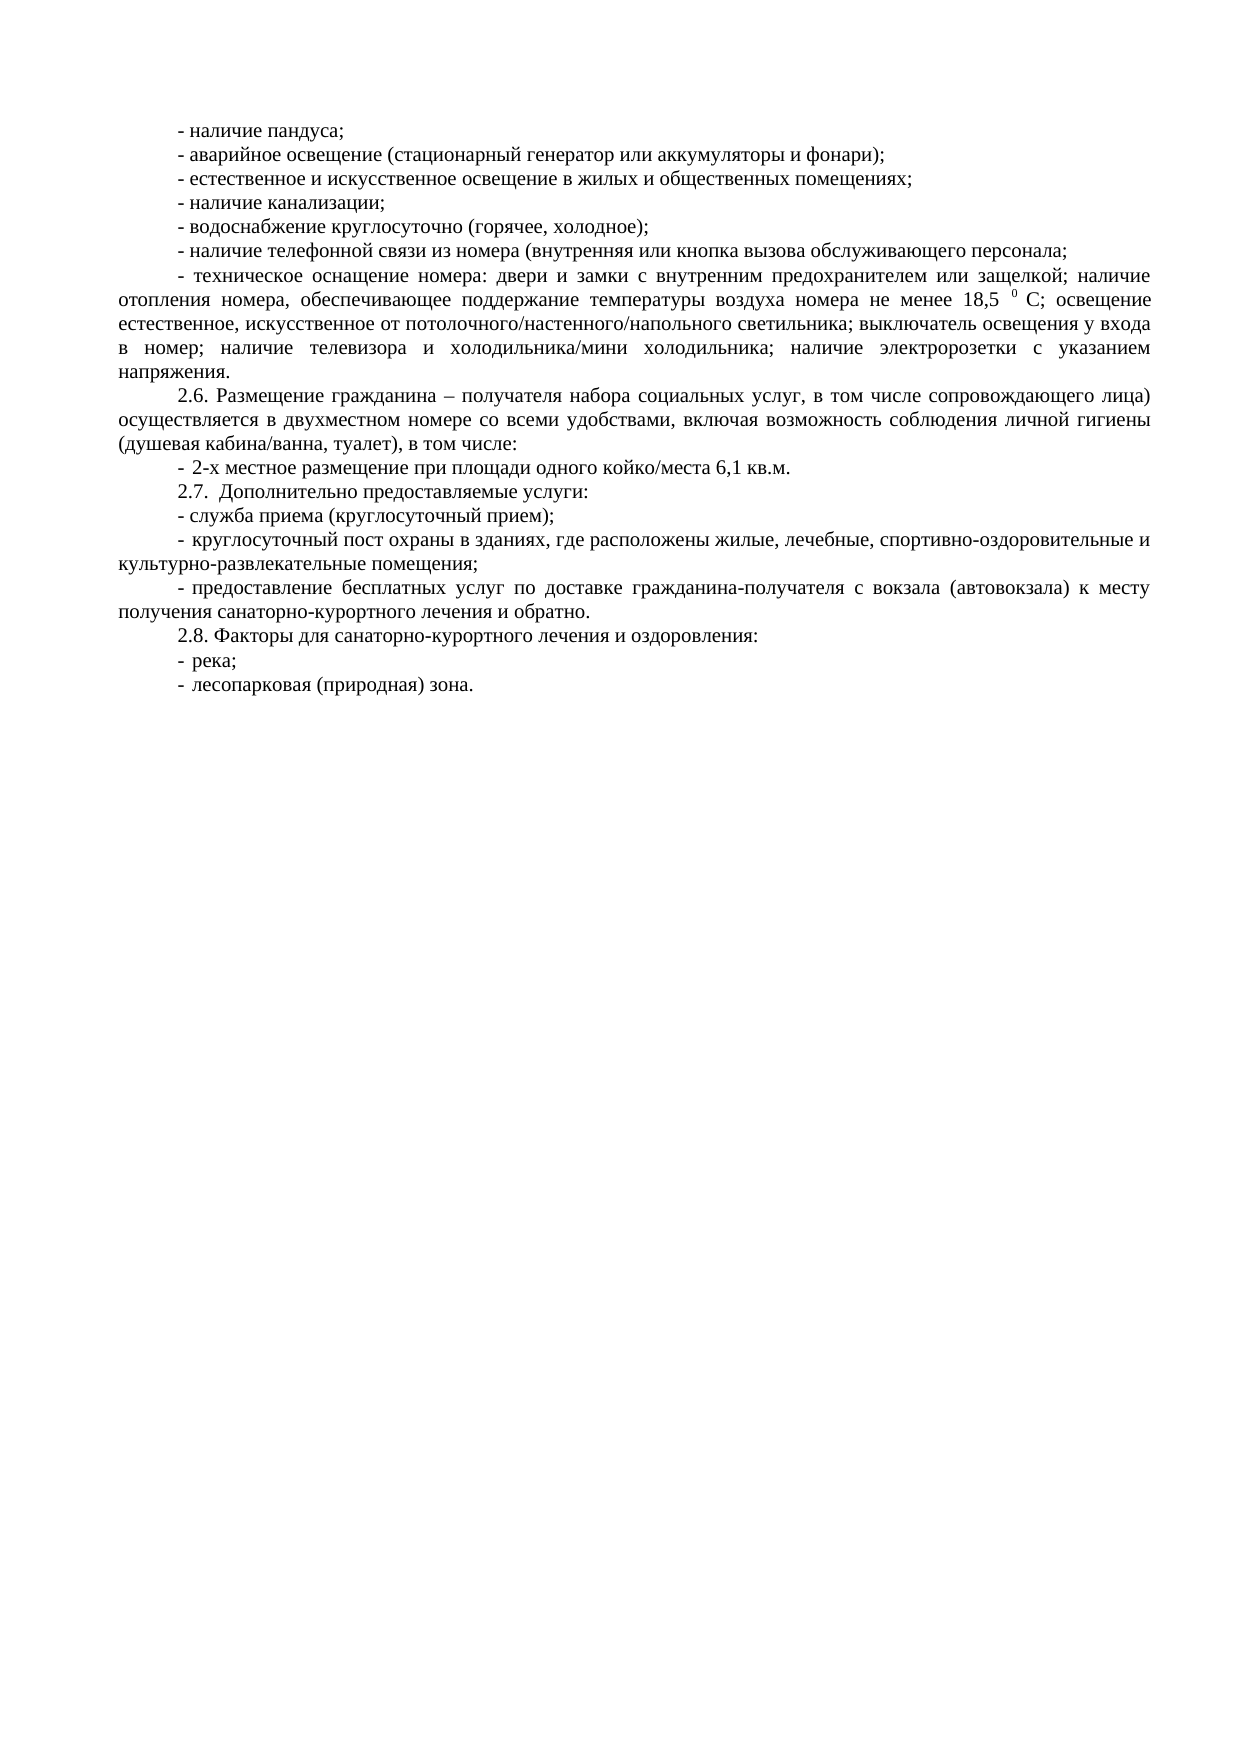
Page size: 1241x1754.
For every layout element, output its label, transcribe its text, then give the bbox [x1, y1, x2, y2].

text - 2-х местное размещение при площади одного койко/места 6,1 кв.м. [118, 455, 1152, 479]
text - техническое оснащение номера: двери и замки с внутренним предохранителем или защелкой; наличие отопления номера, обеспечивающее поддержание температуры воздуха номера не менее 18,5 0 С; освещение естественное, искусственное от потолочного/настенного/напольного светильника; выключатель освещения у входа в номер; наличие телевизора и холодильника/мини холодильника; наличие электророзетки с указанием напряжения. [118, 262, 1152, 383]
text - водоснабжение круглосуточно (горячее, холодное); [118, 214, 1152, 238]
text - естественное и искусственное освещение в жилых и общественных помещениях; [118, 166, 1152, 190]
text 2.6. Размещение гражданина – получателя набора социальных услуг, в том числе сопровождающего лица) осуществляется в двухместном номере со всеми удобствами, включая возможность соблюдения личной гигиены (душевая кабина/ванна, туалет), в том числе: [118, 383, 1152, 455]
text - наличие канализации; [118, 190, 1152, 214]
text - предоставление бесплатных услуг по доставке гражданина-получателя с вокзала (автовокзала) к месту получения санаторно-курортного лечения и обратно. [118, 575, 1152, 623]
text - служба приема (круглосуточный прием); [118, 503, 1152, 527]
text 2.8. Факторы для санаторно-курортного лечения и оздоровления: [118, 623, 1152, 647]
text - круглосуточный пост охраны в зданиях, где расположены жилые, лечебные, спортивно-оздоровительные и культурно-развлекательные помещения; [118, 527, 1152, 575]
text - наличие телефонной связи из номера (внутренняя или кнопка вызова обслуживающего персонала; [118, 238, 1152, 262]
text - наличие пандуса; [118, 118, 1152, 142]
text - аварийное освещение (стационарный генератор или аккумуляторы и фонари); [118, 142, 1152, 166]
text - лесопарковая (природная) зона. [118, 672, 1152, 696]
text 2.7. Дополнительно предоставляемые услуги: [118, 479, 1152, 503]
text - река; [118, 647, 1152, 672]
